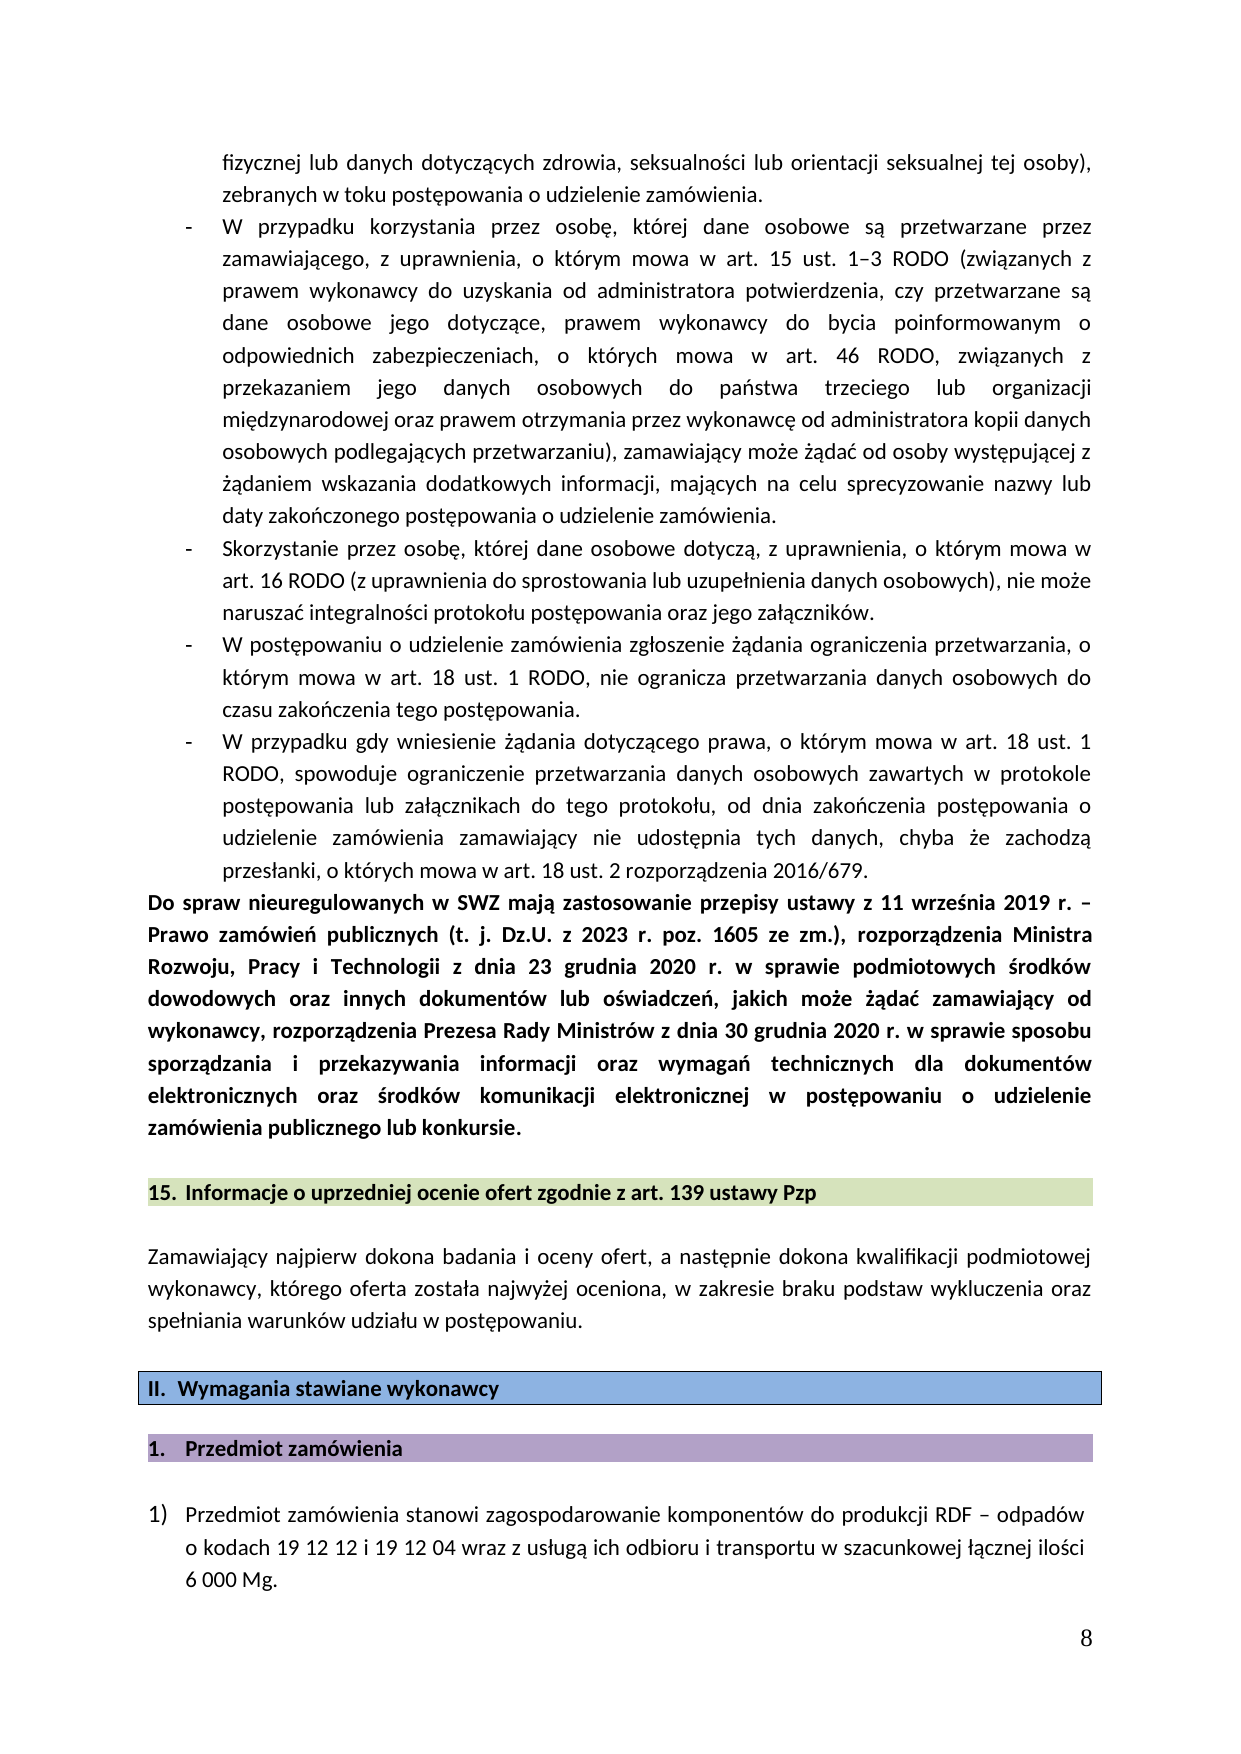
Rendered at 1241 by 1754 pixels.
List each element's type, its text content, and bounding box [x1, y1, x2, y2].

list Wymagania stawiane wykonawcy [139, 1372, 1101, 1404]
text Zamawiający najpierw dokona badania i oceny ofert, a następnie dokona kwalifikacji podmiotowej wykonawcy, którego oferta została najwyżej oceniona, w zakresie braku podstaw wykluczenia oraz spełniania warunków udziału w postępowaniu. [148, 1242, 1093, 1334]
list Przedmiot zamówienia [148, 1434, 1093, 1462]
list Przedmiot zamówienia stanowi zagospodarowanie komponentów do produkcji RDF – odpadów o kodach 19 12 12 i 19 12 04 wraz z usługą ich odbioru i transportu w szacunkowej łącznej ilości 6 000 Mg. [148, 1498, 1093, 1593]
list Skorzystanie przez osobę, której dane osobowe dotyczą, z uprawnienia, o którym mowa w art. 16 RODO (z uprawnienia do sprostowania lub uzupełnienia danych osobowych), nie może naruszać integralności protokołu postępowania oraz jego załączników. [185, 534, 1093, 626]
list W postępowaniu o udzielenie zamówienia zgłoszenie żądania ograniczenia przetwarzania, o którym mowa w art. 18 ust. 1 RODO, nie ogranicza przetwarzania danych osobowych do czasu zakończenia tego postępowania. [185, 630, 1093, 723]
text Do spraw nieuregulowanych w SWZ mają zastosowanie przepisy ustawy z 11 września 2019 r. – Prawo zamówień publicznych (t. j. Dz.U. z 2023 r. poz. 1605 ze zm.), rozporządzenia Ministra Rozwoju, Pracy i Technologii z dnia 23 grudnia 2020 r. w sprawie podmiotowych środków dowodowych oraz innych dokumentów lub oświadczeń, jakich może żądać zamawiający od wykonawcy, rozporządzenia Prezesa Rady Ministrów z dnia 30 grudnia 2020 r. w sprawie sposobu sporządzania i przekazywania informacji oraz wymagań technicznych dla dokumentów elektronicznych oraz środków komunikacji elektronicznej w postępowaniu o udzielenie zamówienia publicznego lub konkursie. [148, 888, 1093, 1141]
list Informacje o uprzedniej ocenie ofert zgodnie z art. 139 ustawy Pzp [148, 1178, 1093, 1206]
list W przypadku gdy wniesienie żądania dotyczącego prawa, o którym mowa w art. 18 ust. 1 RODO, spowoduje ograniczenie przetwarzania danych osobowych zawartych w protokole postępowania lub załącznikach do tego protokołu, od dnia zakończenia postępowania o udzielenie zamówienia zamawiający nie udostępnia tych danych, chyba że zachodzą przesłanki, o których mowa w art. 18 ust. 2 rozporządzenia 2016/679. [185, 727, 1093, 884]
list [185, 148, 1093, 208]
list W przypadku korzystania przez osobę, której dane osobowe są przetwarzane przez zamawiającego, z uprawnienia, o którym mowa w art. 15 ust. 1–3 RODO (związanych z prawem wykonawcy do uzyskania od administratora potwierdzenia, czy przetwarzane są dane osobowe jego dotyczące, prawem wykonawcy do bycia poinformowanym o odpowiednich zabezpieczeniach, o których mowa w art. 46 RODO, związanych z przekazaniem jego danych osobowych do państwa trzeciego lub organizacji międzynarodowej oraz prawem otrzymania przez wykonawcę od administratora kopii danych osobowych podlegających przetwarzaniu), zamawiający może żądać od osoby występującej z żądaniem wskazania dodatkowych informacji, mających na celu sprecyzowanie nazwy lub daty zakończonego postępowania o udzielenie zamówienia. [185, 212, 1093, 530]
